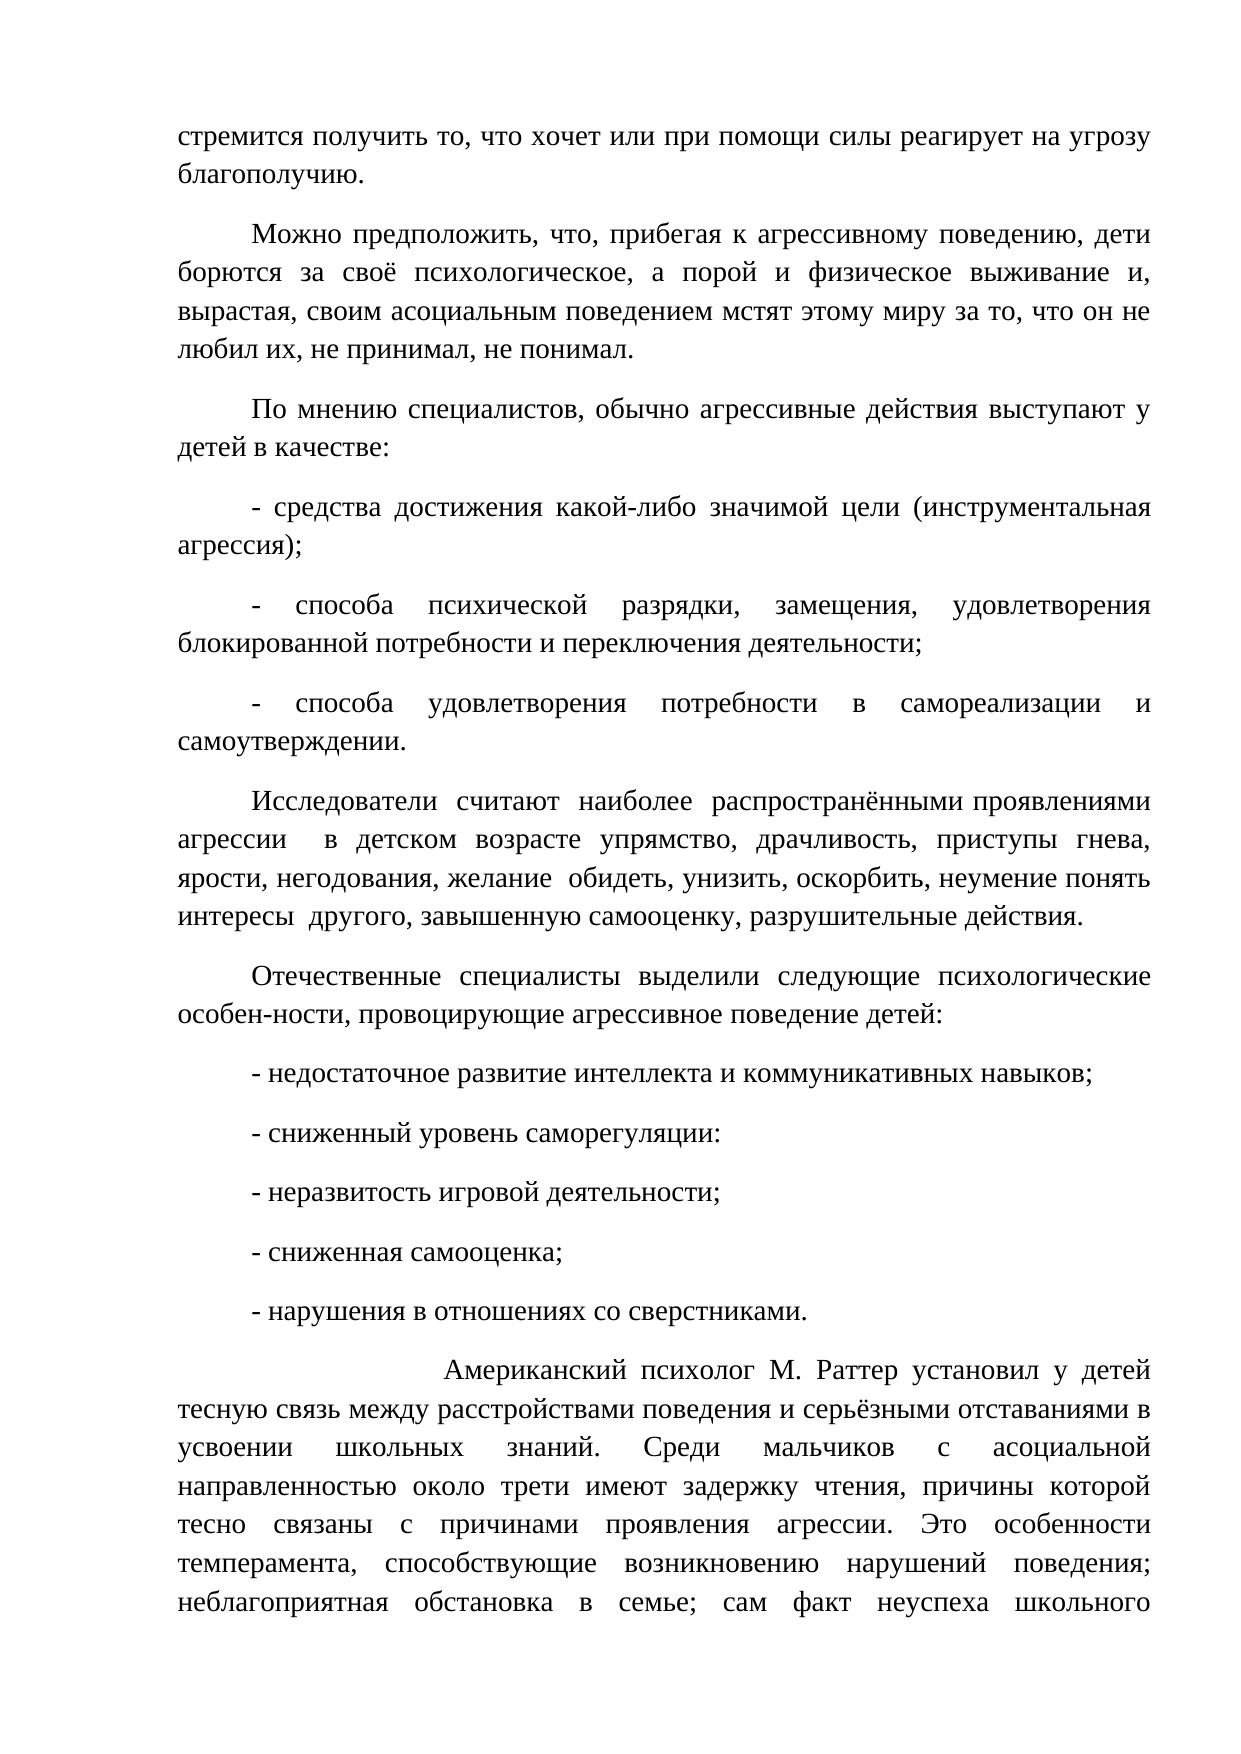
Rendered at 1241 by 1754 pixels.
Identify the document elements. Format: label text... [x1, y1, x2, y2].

text Исследователи считают наиболее распространёнными проявлениями агрессии в детском возрасте упрямство, драчливость, приступы гнева, ярости, негодования, желание обидеть, унизить, оскорбить, неумение понять интересы другого, завышенную самооценку, разрушительные действия. [177, 783, 1152, 932]
text - сниженный уровень саморегуляции: [177, 1115, 1152, 1148]
text - способа удовлетворения потребности в самореализации и самоутверждении. [177, 685, 1152, 757]
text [177, 1352, 1152, 1617]
text - нарушения в отношениях со сверстниками. [177, 1293, 1152, 1327]
text - средства достижения какой-либо значимой цели (инструментальная агрессия); [177, 489, 1152, 561]
text - неразвитость игровой деятельности; [177, 1174, 1152, 1208]
text По мнению специалистов, обычно агрессивные действия выступают у детей в качестве: [177, 391, 1152, 463]
text Отечественные специалисты выделили следующие психологические особен-ности, провоцирующие агрессивное поведение детей: [177, 958, 1152, 1030]
text Можно предположить, что, прибегая к агрессивному поведению, дети борются за своё психологическое, а порой и физическое выживание и, вырастая, своим асоциальным поведением мстят этому миру за то, что он не любил их, не принимал, не понимал. [177, 216, 1152, 365]
text - недостаточное развитие интеллекта и коммуникативных навыков; [177, 1056, 1152, 1089]
text - способа психической разрядки, замещения, удовлетворения блокированной потребности и переключения деятельности; [177, 587, 1152, 659]
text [177, 118, 1152, 190]
text - сниженная самооценка; [177, 1234, 1152, 1267]
